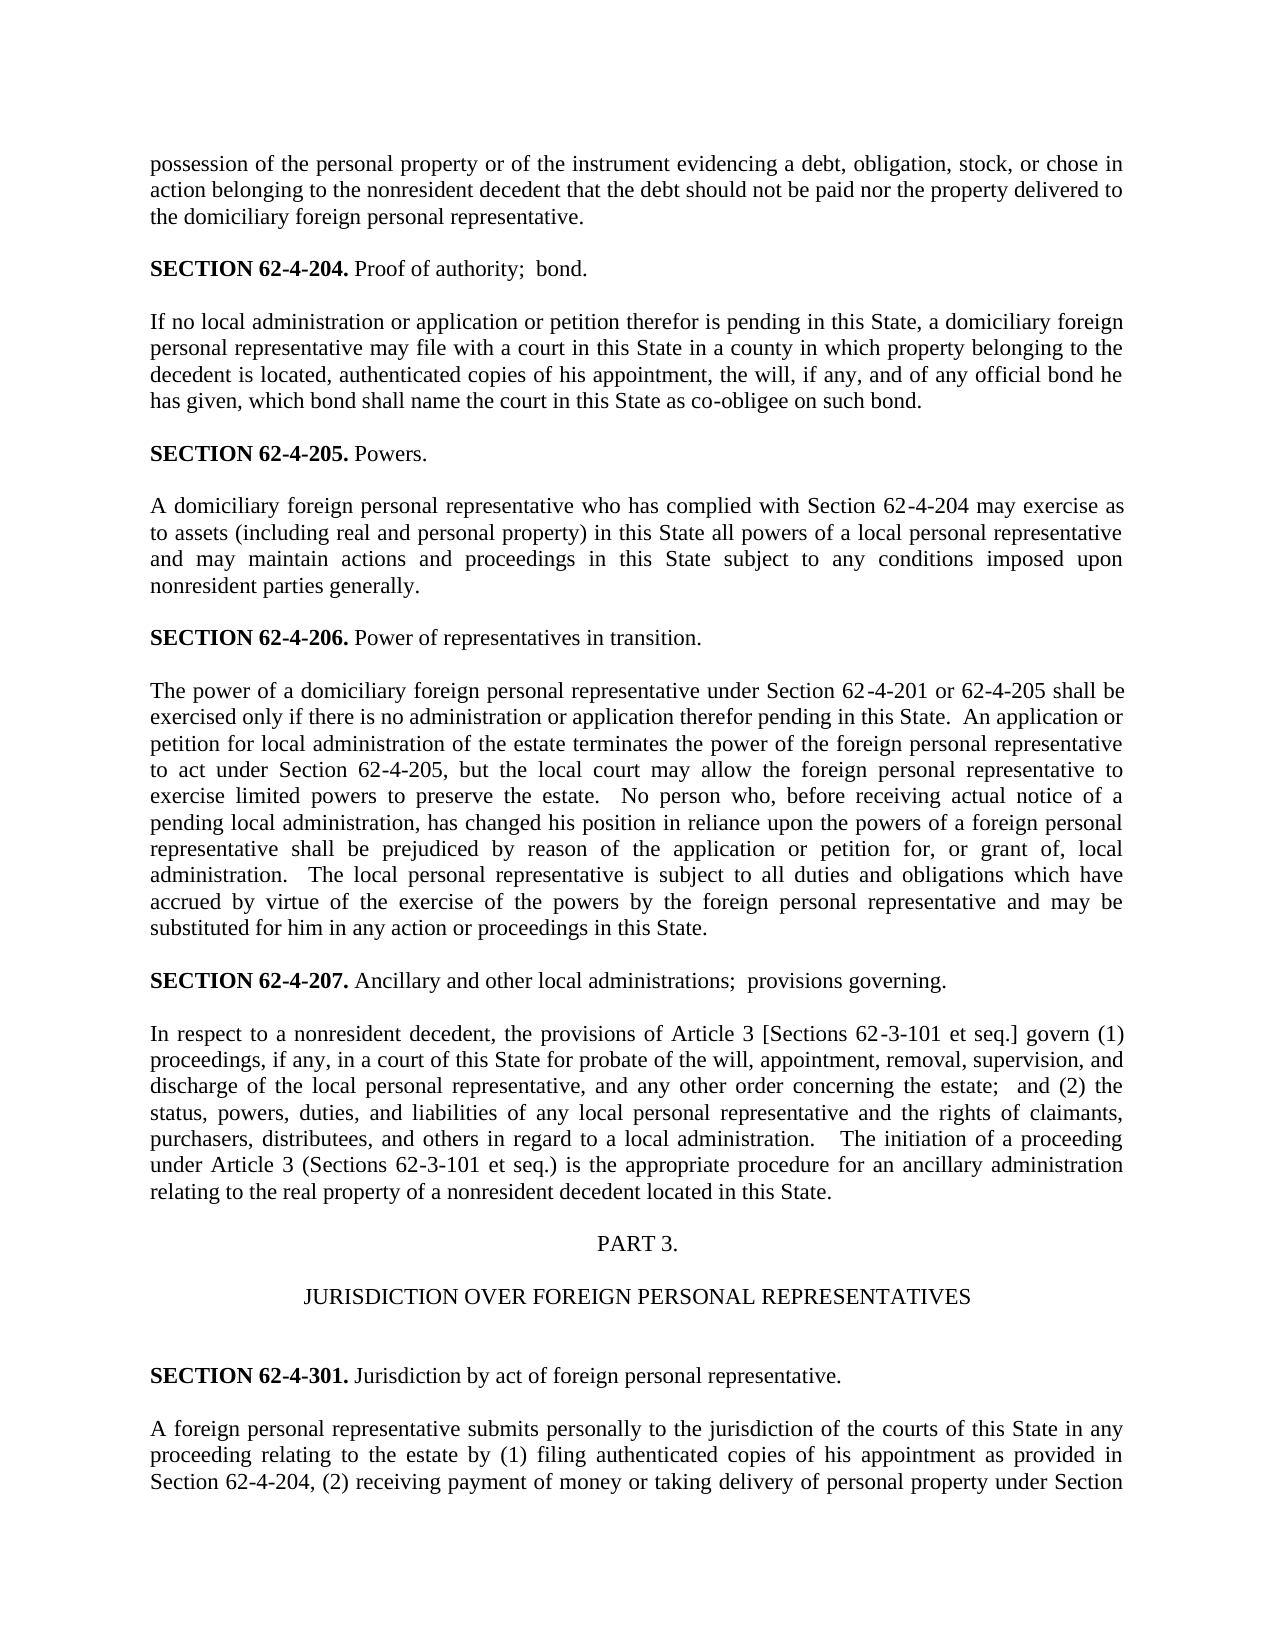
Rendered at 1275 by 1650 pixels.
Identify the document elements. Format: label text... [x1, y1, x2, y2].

text JURISDICTION OVER FOREIGN PERSONAL REPRESENTATIVES [150, 1283, 1125, 1309]
text PART 3. [150, 1231, 1125, 1257]
text SECTION 62-4-207. Ancillary and other local administrations; provisions governing. [150, 967, 1125, 993]
text SECTION 62-4-205. Powers. [150, 440, 1125, 466]
text If no local administration or application or petition therefor is pending in this State, a domiciliary foreign personal representative may file with a court in this State in a county in which property belonging to the decedent is located, authenticated copies of his appointment, the will, if any, and of any official bond he has given, which bond shall name the court in this State as co-obligee on such bond. [150, 308, 1125, 413]
text SECTION 62-4-204. Proof of authority; bond. [150, 255, 1125, 282]
text The power of a domiciliary foreign personal representative under Section 62-4-201 or 62-4-205 shall be exercised only if there is no administration or application therefor pending in this State. An application or petition for local administration of the estate terminates the power of the foreign personal representative to act under Section 62-4-205, but the local court may allow the foreign personal representative to exercise limited powers to preserve the estate. No person who, before receiving actual notice of a pending local administration, has changed his position in reliance upon the powers of a foreign personal representative shall be prejudiced by reason of the application or petition for, or grant of, local administration. The local personal representative is subject to all duties and obligations which have accrued by virtue of the exercise of the powers by the foreign personal representative and may be substituted for him in any action or proceedings in this State. [150, 677, 1125, 941]
text A domiciliary foreign personal representative who has complied with Section 62-4-204 may exercise as to assets (including real and personal property) in this State all powers of a local personal representative and may maintain actions and proceedings in this State subject to any conditions imposed upon nonresident parties generally. [150, 493, 1125, 598]
text SECTION 62-4-301. Jurisdiction by act of foreign personal representative. [150, 1362, 1125, 1389]
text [150, 1415, 1125, 1494]
text In respect to a nonresident decedent, the provisions of Article 3 [Sections 62-3-101 et seq.] govern (1) proceedings, if any, in a court of this State for probate of the will, appointment, removal, supervision, and discharge of the local personal representative, and any other order concerning the estate; and (2) the status, powers, duties, and liabilities of any local personal representative and the rights of claimants, purchasers, distributees, and others in regard to a local administration. The initiation of a proceeding under Article 3 (Sections 62-3-101 et seq.) is the appropriate procedure for an ancillary administration relating to the real property of a nonresident decedent located in this State. [150, 1020, 1125, 1204]
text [150, 150, 1125, 229]
text SECTION 62-4-206. Power of representatives in transition. [150, 624, 1125, 651]
